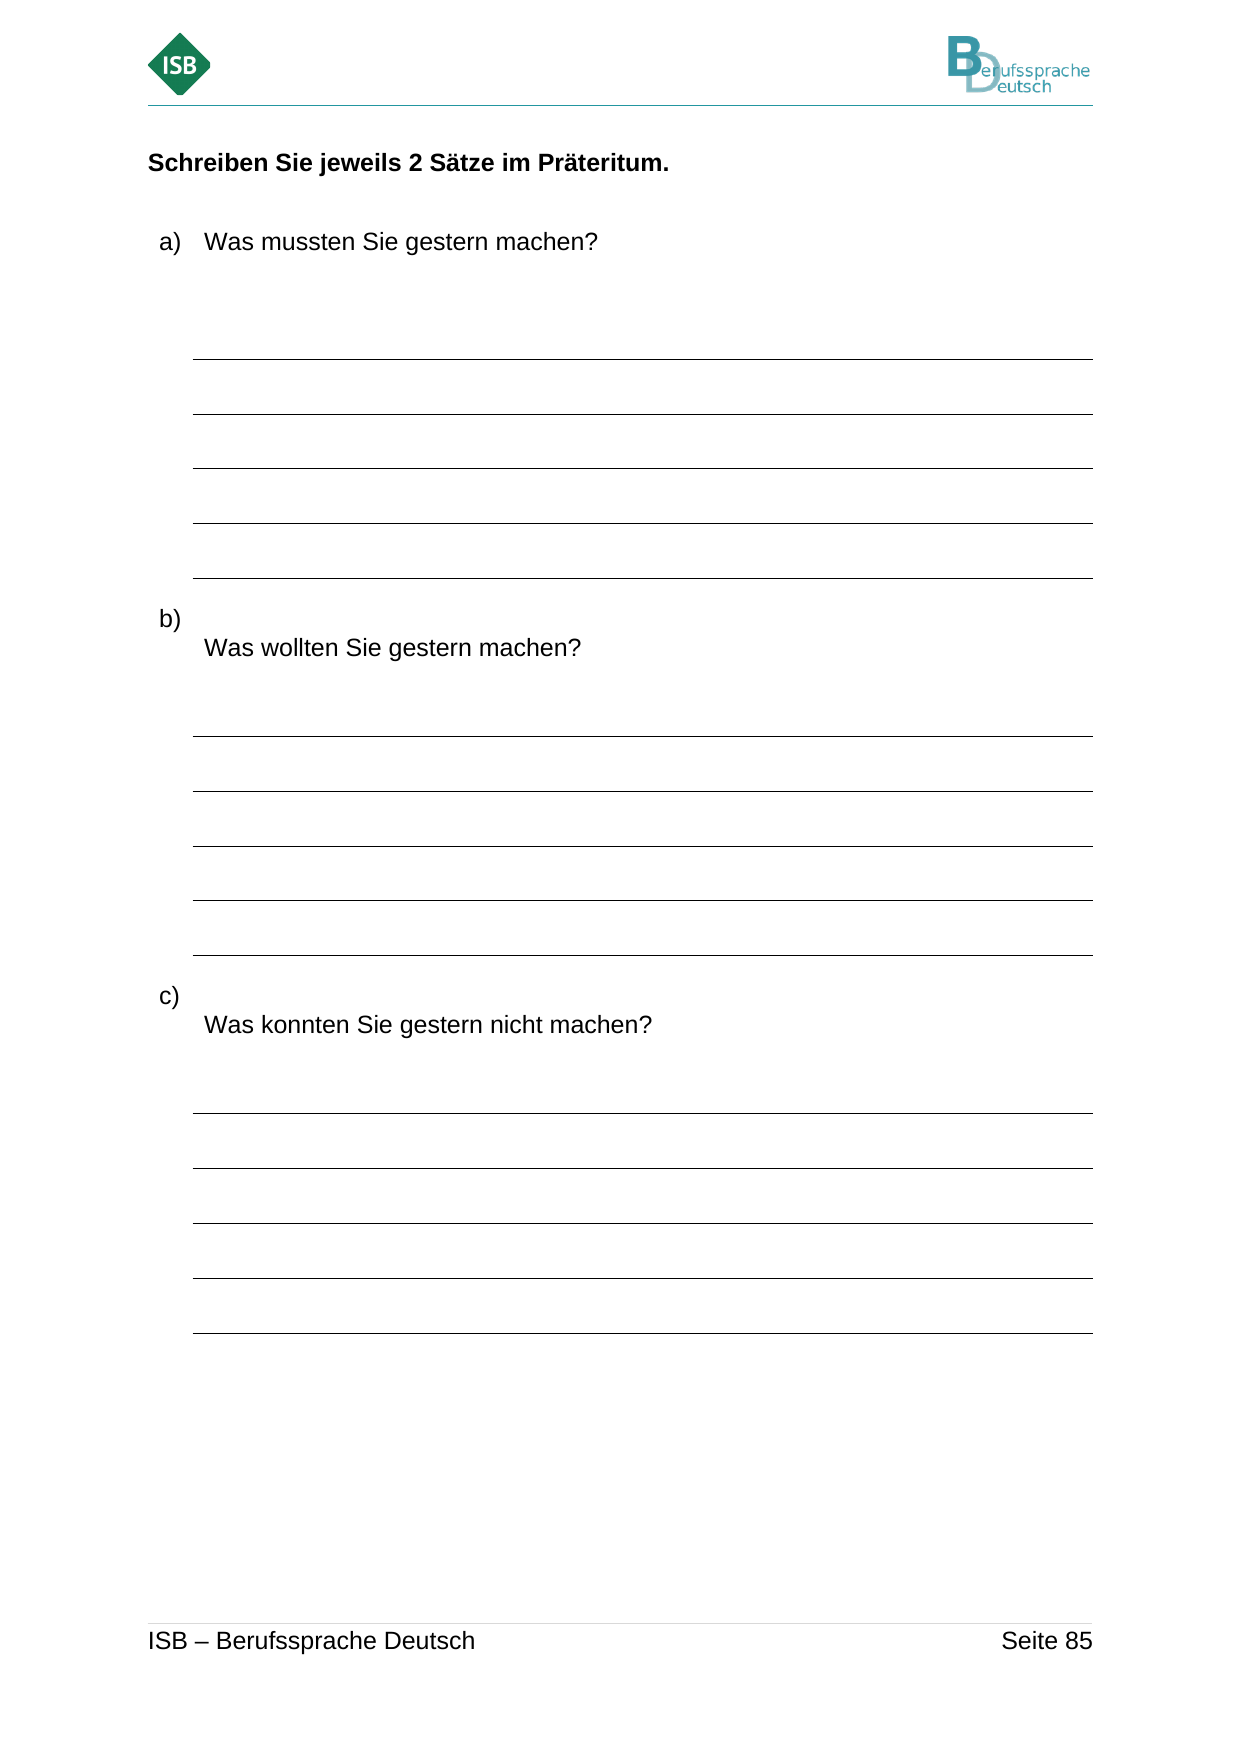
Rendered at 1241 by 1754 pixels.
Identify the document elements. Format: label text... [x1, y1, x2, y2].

picture [147, 32, 211, 96]
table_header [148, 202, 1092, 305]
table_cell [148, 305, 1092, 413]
picture [948, 36, 1090, 93]
text Schreiben Sie jeweils 2 Sätze im Präteritum. [148, 148, 1092, 176]
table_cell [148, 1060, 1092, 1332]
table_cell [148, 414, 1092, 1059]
